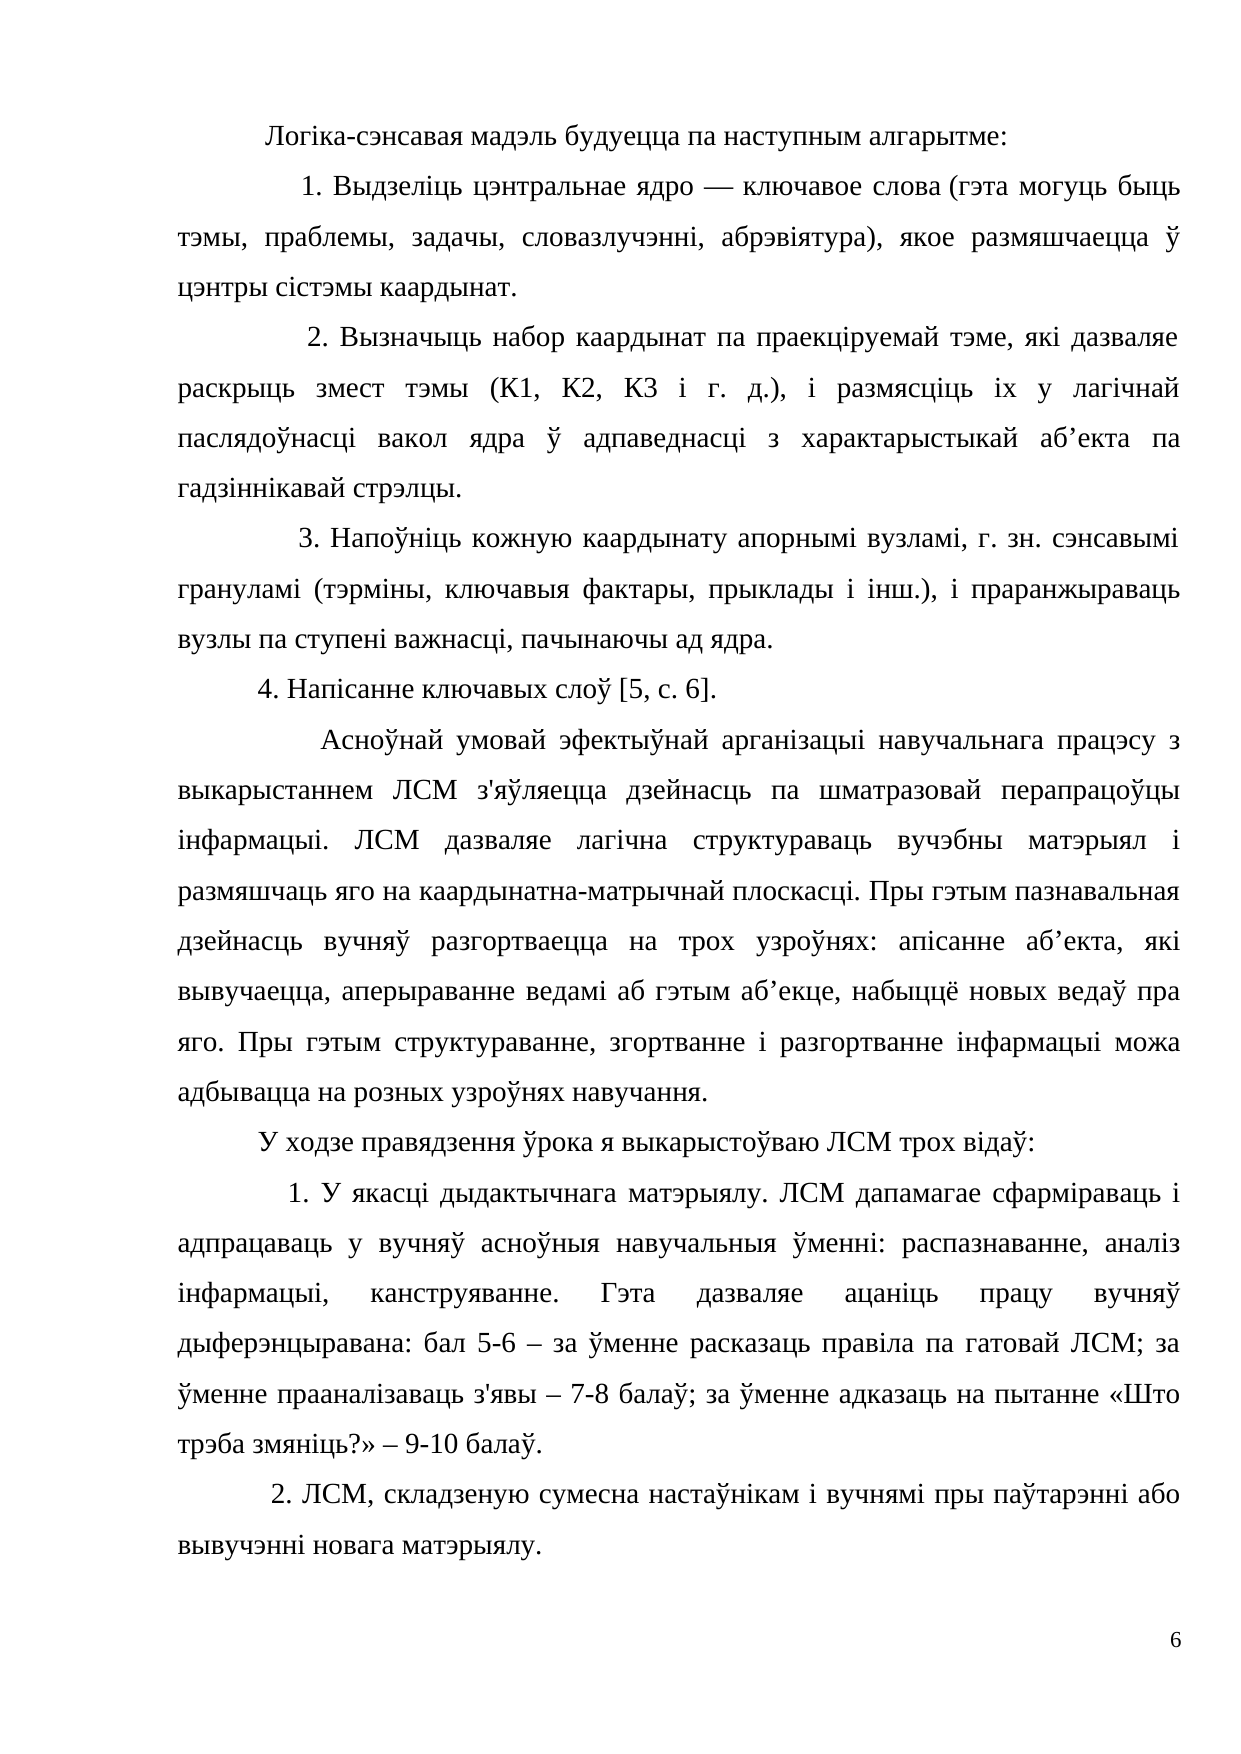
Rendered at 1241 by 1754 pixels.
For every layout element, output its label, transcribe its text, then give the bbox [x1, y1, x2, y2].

text У ходзе правядзення ўрока я выкарыстоўваю ЛСМ трох відаў: [177, 1124, 1181, 1158]
text 2. Вызначыць набор каардынат па праекціруемай тэме, які дазваляе раскрыць змест тэмы (К1, К2, К3 і г. д.), і размясціць іх у лагічнай паслядоўнасці вакол ядра ў адпаведнасці з характарыстыкай аб’екта па гадзіннікавай стрэлцы. [177, 319, 1181, 504]
text 4. Напісанне ключавых слоў [5, с. 6]. [177, 672, 1181, 705]
text Асноўнай умовай эфектыўнай арганізацыі навучальнага працэсу з выкарыстаннем ЛСМ з'яўляецца дзейнасць па шматразовай перапрацоўцы інфармацыі. ЛСМ дазваляе лагічна структураваць вучэбны матэрыял і размяшчаць яго на каардынатна-матрычнай плоскасці. Пры гэтым пазнавальная дзейнасць вучняў разгортваецца на трох узроўнях: апісанне аб’екта, які вывучаецца, аперыраванне ведамі аб гэтым аб’екце, набыццё новых ведаў пра яго. Пры гэтым структураванне, згортванне і разгортванне інфармацыі можа адбывацца на розных узроўнях навучання. [177, 722, 1181, 1108]
text 2. ЛСМ, складзеную сумесна настаўнікам і вучнямі пры паўтарэнні або вывучэнні новага матэрыялу. [177, 1477, 1181, 1560]
text 1. У якасці дыдактычнага матэрыялу. ЛСМ дапамагае сфарміраваць і адпрацаваць у вучняў асноўныя навучальныя ўменні: распазнаванне, аналіз інфармацыі, канструяванне. Гэта дазваляе ацаніць працу вучняў дыферэнцыравана: бал 5-6 – за ўменне расказаць правіла па гатовай ЛСМ; за ўменне прааналізаваць з'явы – 7-8 балаў; за ўменне адказаць на пытанне «Што трэба змяніць?» – 9-10 балаў. [177, 1175, 1181, 1460]
text Логіка-сэнсавая мадэль будуецца па наступным алгарытме: [177, 118, 1181, 152]
list 1. Выдзеліць цэнтральнае ядро — ключавое слова (гэта могуць быць тэмы, праблемы, задачы, словазлучэнні, абрэвіятура), якое размяшчаецца ў цэнтры сістэмы каардынат. [177, 168, 1181, 303]
text 3. Напоўніць кожную каардынату апорнымі вузламі, г. зн. сэнсавымі грануламі (тэрміны, ключавыя фактары, прыклады і інш.), і праранжыраваць вузлы па ступені важнасці, пачынаючы ад ядра. [177, 521, 1181, 655]
